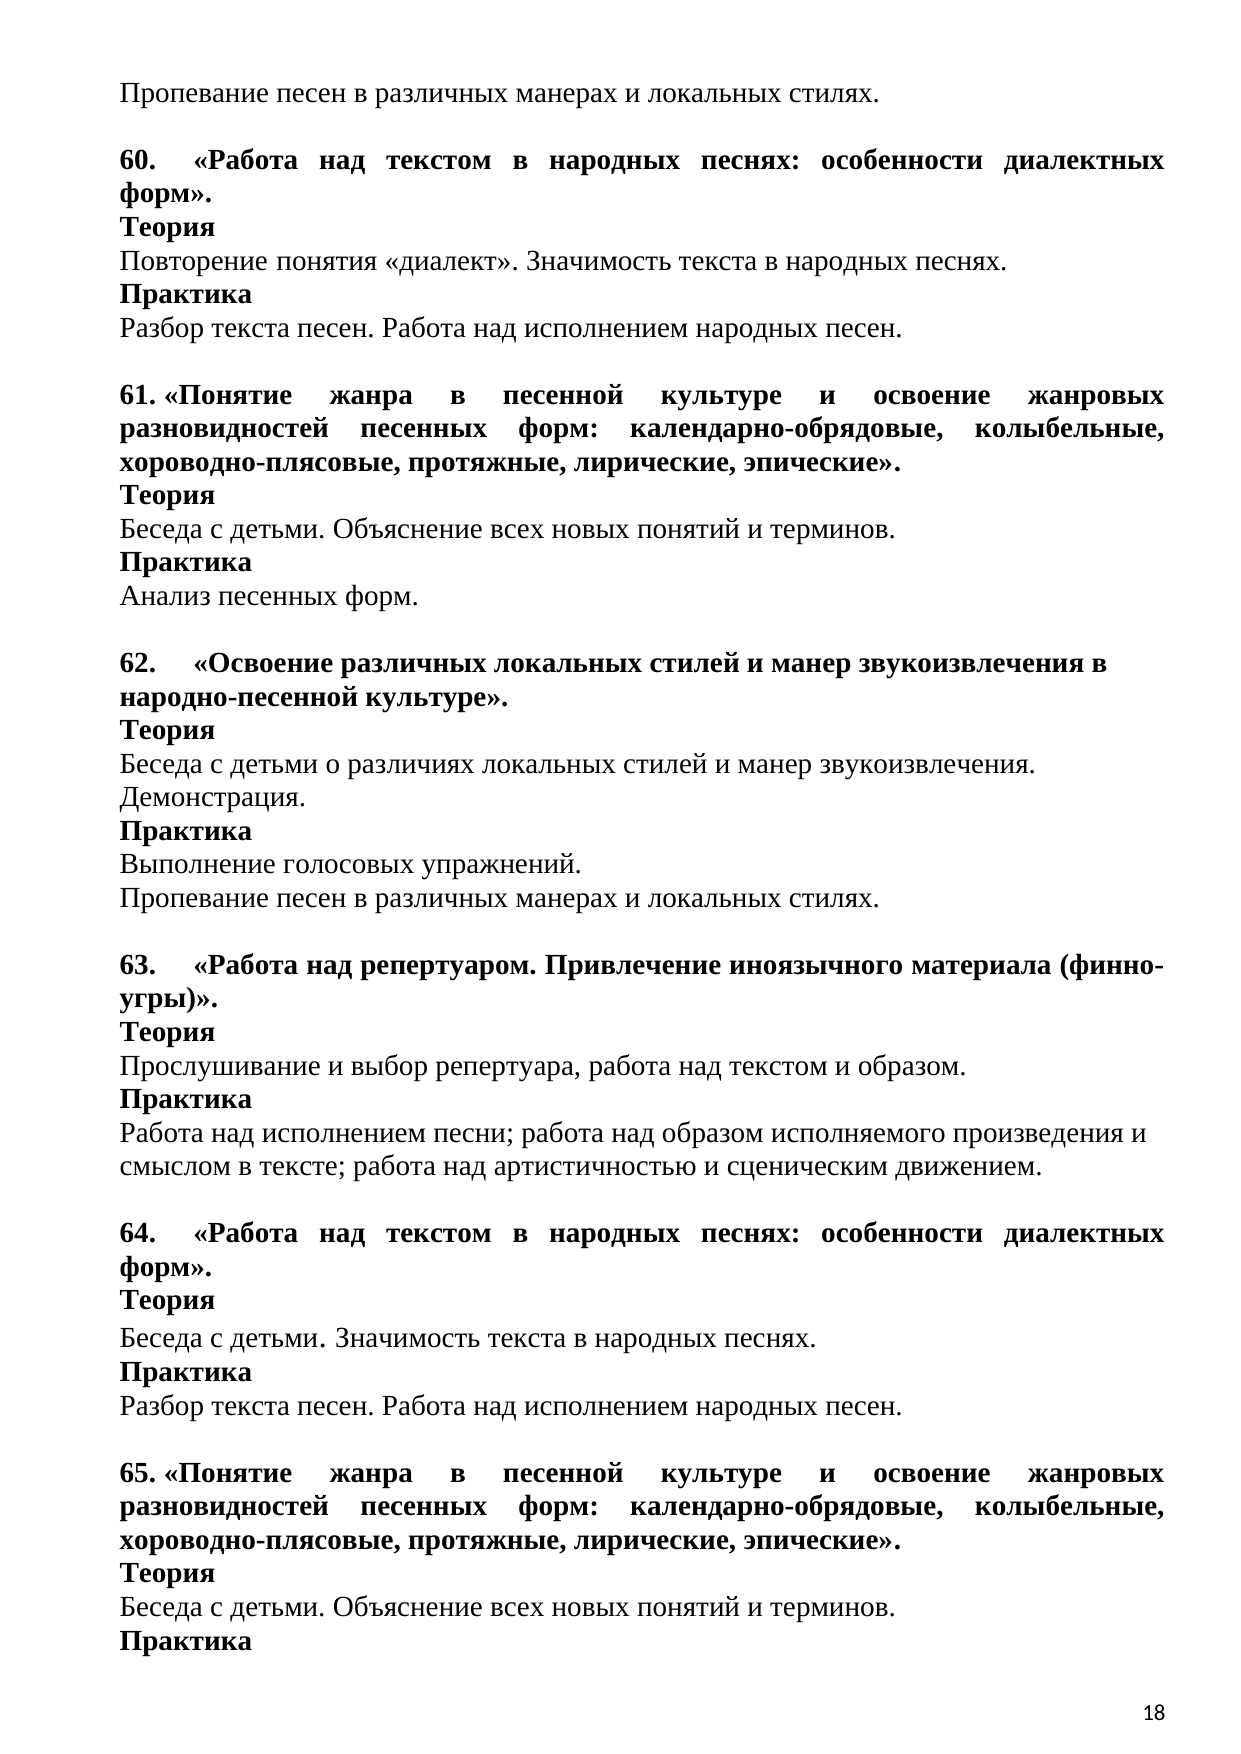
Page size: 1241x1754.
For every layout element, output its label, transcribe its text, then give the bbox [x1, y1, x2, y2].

text Практика [119, 276, 1165, 310]
text Практика [119, 1354, 1165, 1388]
text Пропевание песен в различных манерах и локальных стилях. [119, 75, 1165, 108]
text Практика [119, 813, 1165, 846]
text Практика [119, 544, 1165, 578]
text Практика [119, 1623, 1165, 1656]
text Теория [119, 209, 1165, 243]
list «Освоение различных локальных стилей и манер звукоизвлечения в народно-песенной культуре». [119, 645, 1165, 712]
text Теория [119, 1556, 1165, 1589]
list «Работа над текстом в народных песнях: особенности диалектных форм». [119, 142, 1165, 209]
text Прослушивание и выбор репертуара, работа над текстом и образом. [119, 1048, 1165, 1081]
text Выполнение голосовых упражнений. [119, 846, 1165, 880]
list «Работа над текстом в народных песнях: особенности диалектных форм». [119, 1215, 1165, 1282]
text Теория [119, 1282, 1165, 1316]
text Теория [119, 1014, 1165, 1048]
text Беседа с детьми. Значимость текста в народных песнях. [119, 1316, 1165, 1354]
list «Понятие жанра в песенной культуре и освоение жанровых разновидностей песенных форм: календарно-обрядовые, колыбельные, хороводно-плясовые, протяжные, лирические, эпические». [119, 1455, 1165, 1556]
text Работа над исполнением песни; работа над образом исполняемого произведения и смыслом в тексте; работа над артистичностью и сценическим движением. [119, 1115, 1165, 1182]
text Анализ песенных форм. [119, 578, 1165, 612]
text Беседа с детьми. Объяснение всех новых понятий и терминов. [119, 1589, 1165, 1623]
text Повторение понятия «диалект». Значимость текста в народных песнях. [119, 243, 1165, 276]
text Разбор текста песен. Работа над исполнением народных песен. [119, 310, 1165, 343]
list «Понятие жанра в песенной культуре и освоение жанровых разновидностей песенных форм: календарно-обрядовые, колыбельные, хороводно-плясовые, протяжные, лирические, эпические». [119, 377, 1165, 477]
text Разбор текста песен. Работа над исполнением народных песен. [119, 1388, 1165, 1421]
text Теория [119, 477, 1165, 511]
text Пропевание песен в различных манерах и локальных стилях. [119, 880, 1165, 913]
text Беседа с детьми о различиях локальных стилей и манер звукоизвлечения. Демонстрация. [119, 746, 1165, 813]
list «Работа над репертуаром. Привлечение иноязычного материала (финно-угры)». [119, 947, 1165, 1014]
text Практика [119, 1081, 1165, 1115]
text Беседа с детьми. Объяснение всех новых понятий и терминов. [119, 511, 1165, 544]
text Теория [119, 712, 1165, 746]
